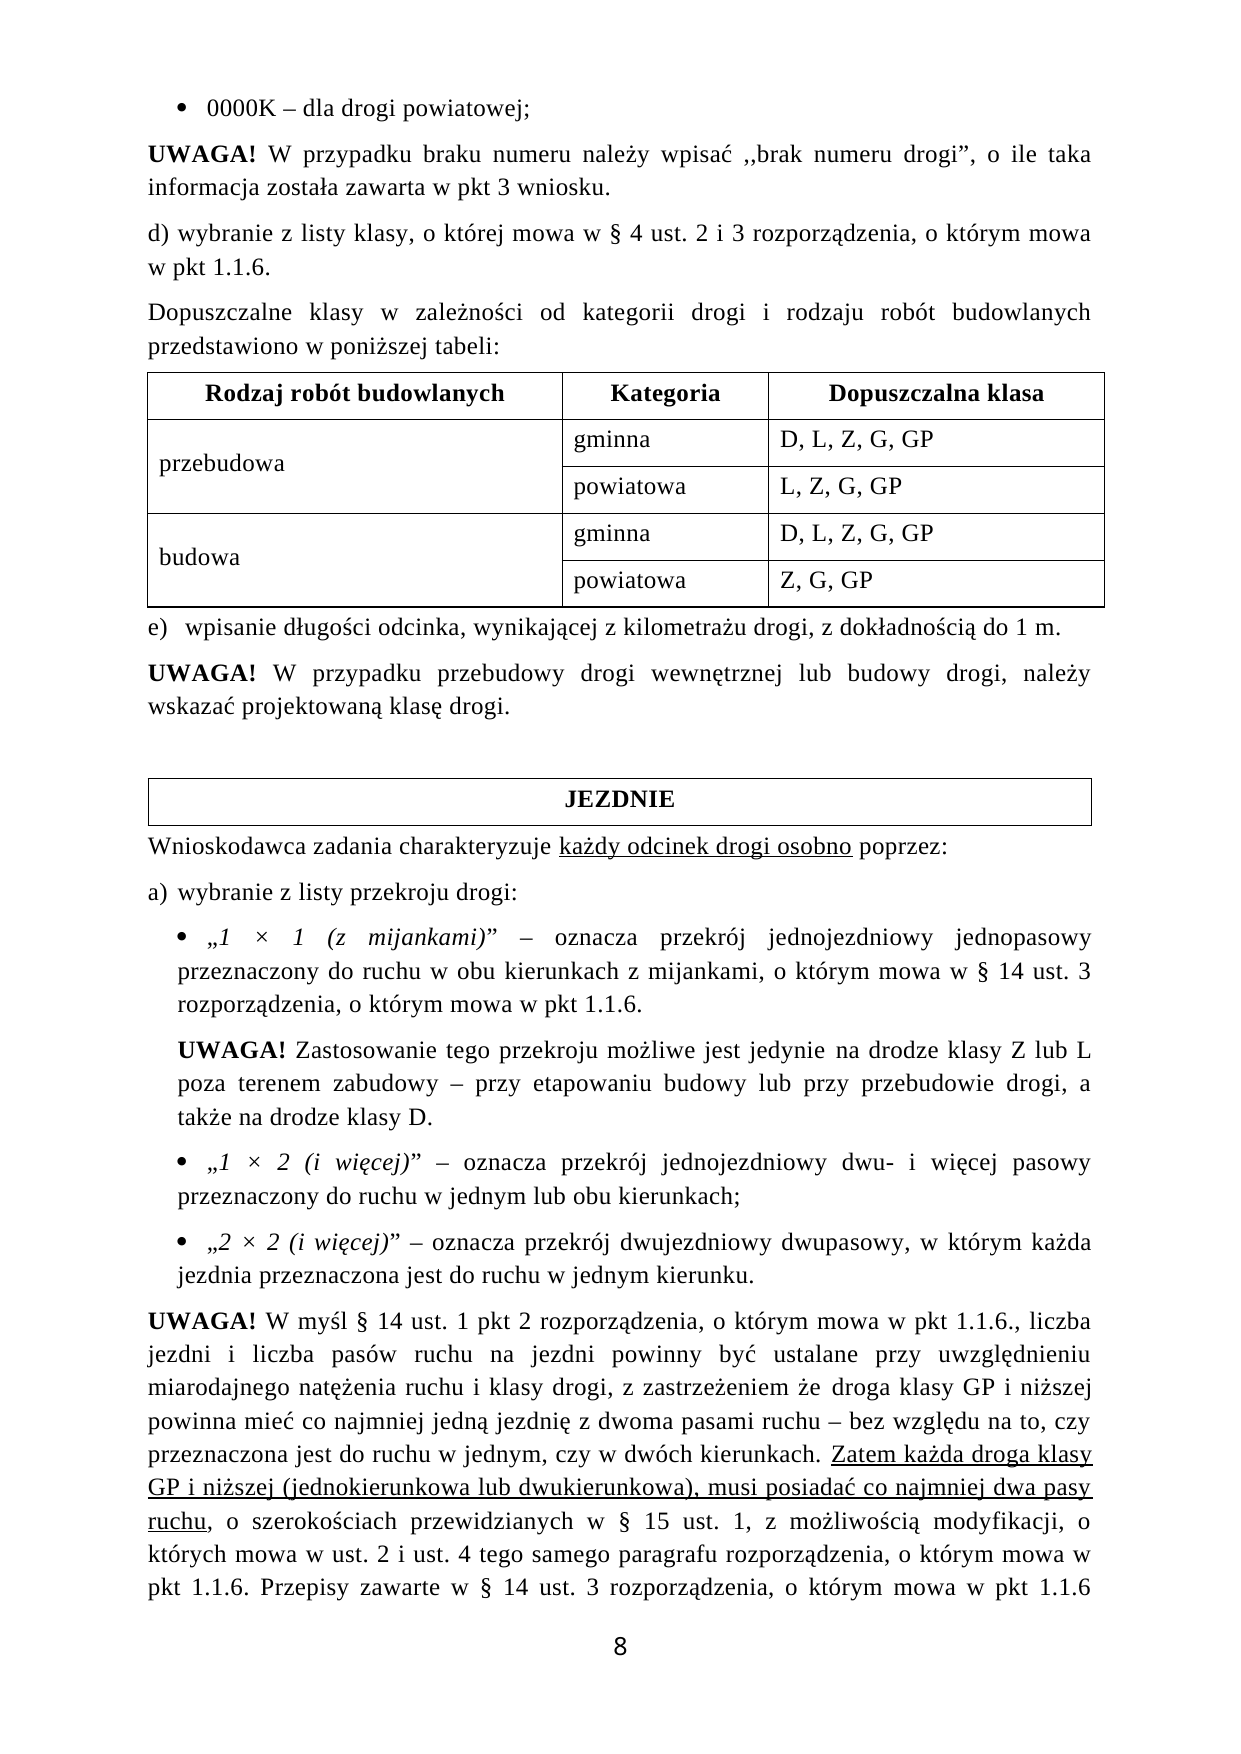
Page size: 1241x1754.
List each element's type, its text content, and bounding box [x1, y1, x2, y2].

table_header Kategoria [563, 373, 768, 419]
list UWAGA! W przypadku braku numeru należy wpisać ,,brak numeru drogi”, o ile taka informacja została zawarta w pkt 3 wniosku. [148, 134, 1093, 201]
list 0000K – dla drogi powiatowej; [177, 89, 1093, 122]
list „2 × 2 (i więcej)” – oznacza przekrój dwujezdniowy dwupasowy, w którym każda jezdnia przeznaczona jest do ruchu w jednym kierunku. [177, 1222, 1093, 1289]
table_cell powiatowa [563, 561, 768, 606]
table_cell D, L, Z, G, GP [769, 420, 1104, 466]
list Dopuszczalne klasy w zależności od kategorii drogi i rodzaju robót budowlanych przedstawiono w poniższej tabeli: [148, 293, 1093, 359]
table_header Rodzaj robót budowlanych [148, 373, 562, 419]
list wybranie z listy przekroju drogi: [148, 872, 1093, 905]
table_cell gminna [563, 420, 768, 466]
table_header JEZDNIE [149, 779, 1091, 825]
table_cell L, Z, G, GP [769, 467, 1104, 513]
table_cell D, L, Z, G, GP [769, 514, 1104, 559]
table_cell budowa [148, 514, 562, 606]
list wybranie z listy klasy, o której mowa w § 4 ust. 2 i 3 rozporządzenia, o którym mowa w pkt 1.1.6. [148, 214, 1093, 280]
text UWAGA! W przypadku przebudowy drogi wewnętrznej lub budowy drogi, należy wskazać projektowaną klasę drogi. [148, 653, 1093, 720]
table_cell gminna [563, 514, 768, 559]
list „1 × 1 (z mijankami)” – oznacza przekrój jednojezdniowy jednopasowy przeznaczony do ruchu w obu kierunkach z mijankami, o którym mowa w § 14 ust. 3 rozporządzenia, o którym mowa w pkt 1.1.6. [177, 918, 1093, 1018]
list wpisanie długości odcinka, wynikającej z kilometrażu drogi, z dokładnością do 1 m. [148, 608, 1093, 641]
table_cell przebudowa [148, 420, 562, 513]
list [148, 1499, 1093, 1601]
text Wnioskodawca zadania charakteryzuje każdy odcinek drogi osobno poprzez: [148, 826, 1093, 859]
list „1 × 2 (i więcej)” – oznacza przekrój jednojezdniowy dwu- i więcej pasowy przeznaczony do ruchu w jednym lub obu kierunkach; [177, 1143, 1093, 1209]
list UWAGA! Zastosowanie tego przekroju możliwe jest jedynie na drodze klasy Z lub L poza terenem zabudowy – przy etapowaniu budowy lub przy przebudowie drogi, a także na drodze klasy D. [177, 1030, 1093, 1130]
table_cell powiatowa [563, 467, 768, 513]
table_header Dopuszczalna klasa [769, 373, 1104, 419]
table_cell Z, G, GP [769, 561, 1104, 606]
